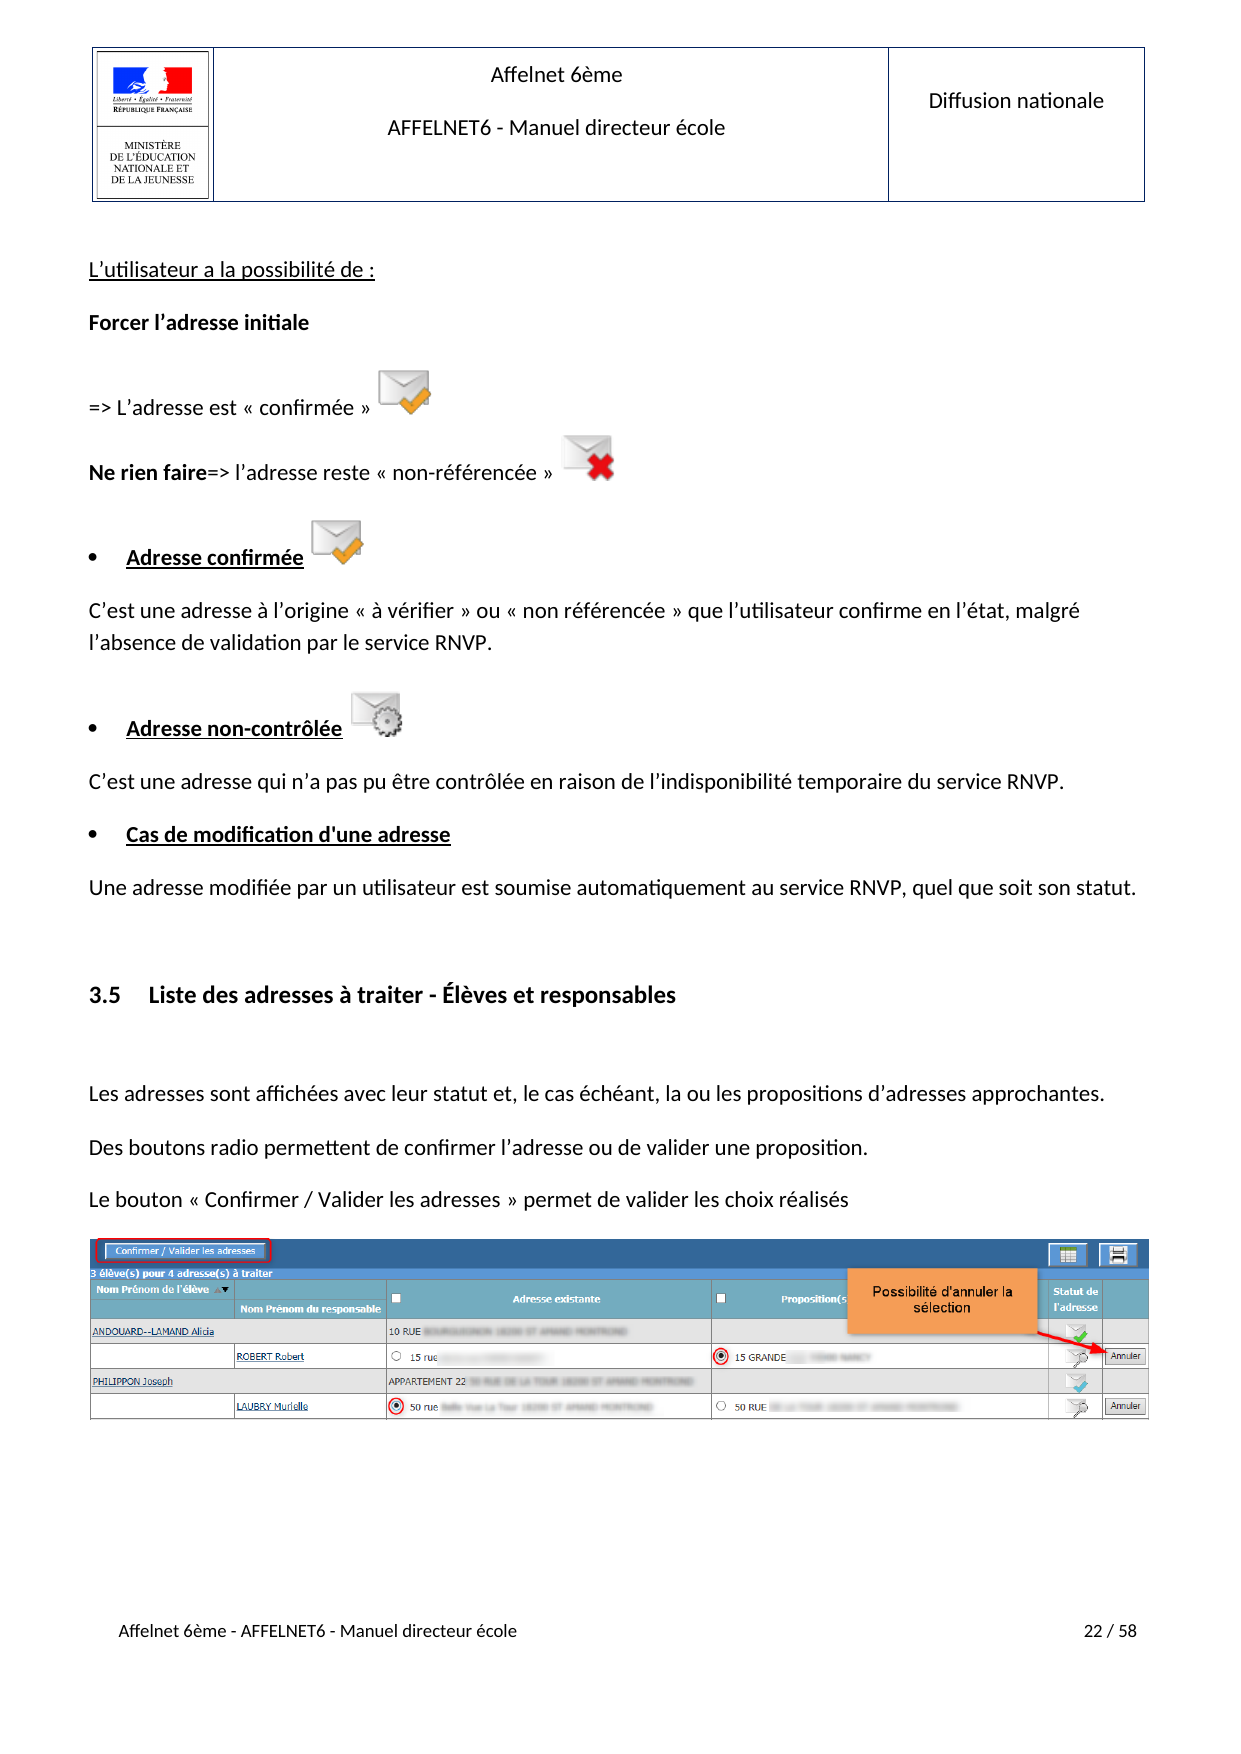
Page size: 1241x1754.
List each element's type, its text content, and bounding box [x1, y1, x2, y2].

picture [96, 51, 209, 199]
text Les adresses sont affichées avec leur statut et, le cas échéant, la ou les propositions d’adresses approchantes. [89, 1079, 1152, 1108]
text C’est une adresse qui n’a pas pu être contrôlée en raison de l’indisponibilité temporaire du service RNVP. [89, 767, 1152, 795]
list Adresse non-contrôlée [89, 682, 1152, 742]
text Forcer l’adresse initiale [89, 308, 1152, 336]
list Adresse confirmée [89, 511, 1152, 571]
subtitle Liste des adresses à traiter - Élèves et responsables [89, 979, 1152, 1009]
text Une adresse modifiée par un utilisateur est soumise automatiquement au service RNVP, quel que soit son statut. [89, 873, 1152, 901]
picture [376, 361, 432, 416]
picture [309, 511, 364, 566]
picture [347, 681, 403, 737]
list Cas de modification d'une adresse [89, 820, 1152, 848]
text C’est une adresse à l’origine « à vérifier » ou « non référencée » que l’utilisateur confirme en l’état, malgré l’absence de validation par le service RNVP. [89, 596, 1152, 657]
text Le bouton « Confirmer / Valider les adresses » permet de valider les choix réalisés [89, 1186, 1152, 1214]
picture [88, 1238, 1152, 1420]
text Des boutons radio permettent de confirmer l’adresse ou de valider une proposition. [89, 1133, 1152, 1161]
text => L’adresse est « confirmée » Ne rien faire=> l’adresse reste « non-référencée » [89, 361, 1152, 486]
picture [559, 425, 615, 481]
text L’utilisateur a la possibilité de : [89, 255, 1152, 283]
